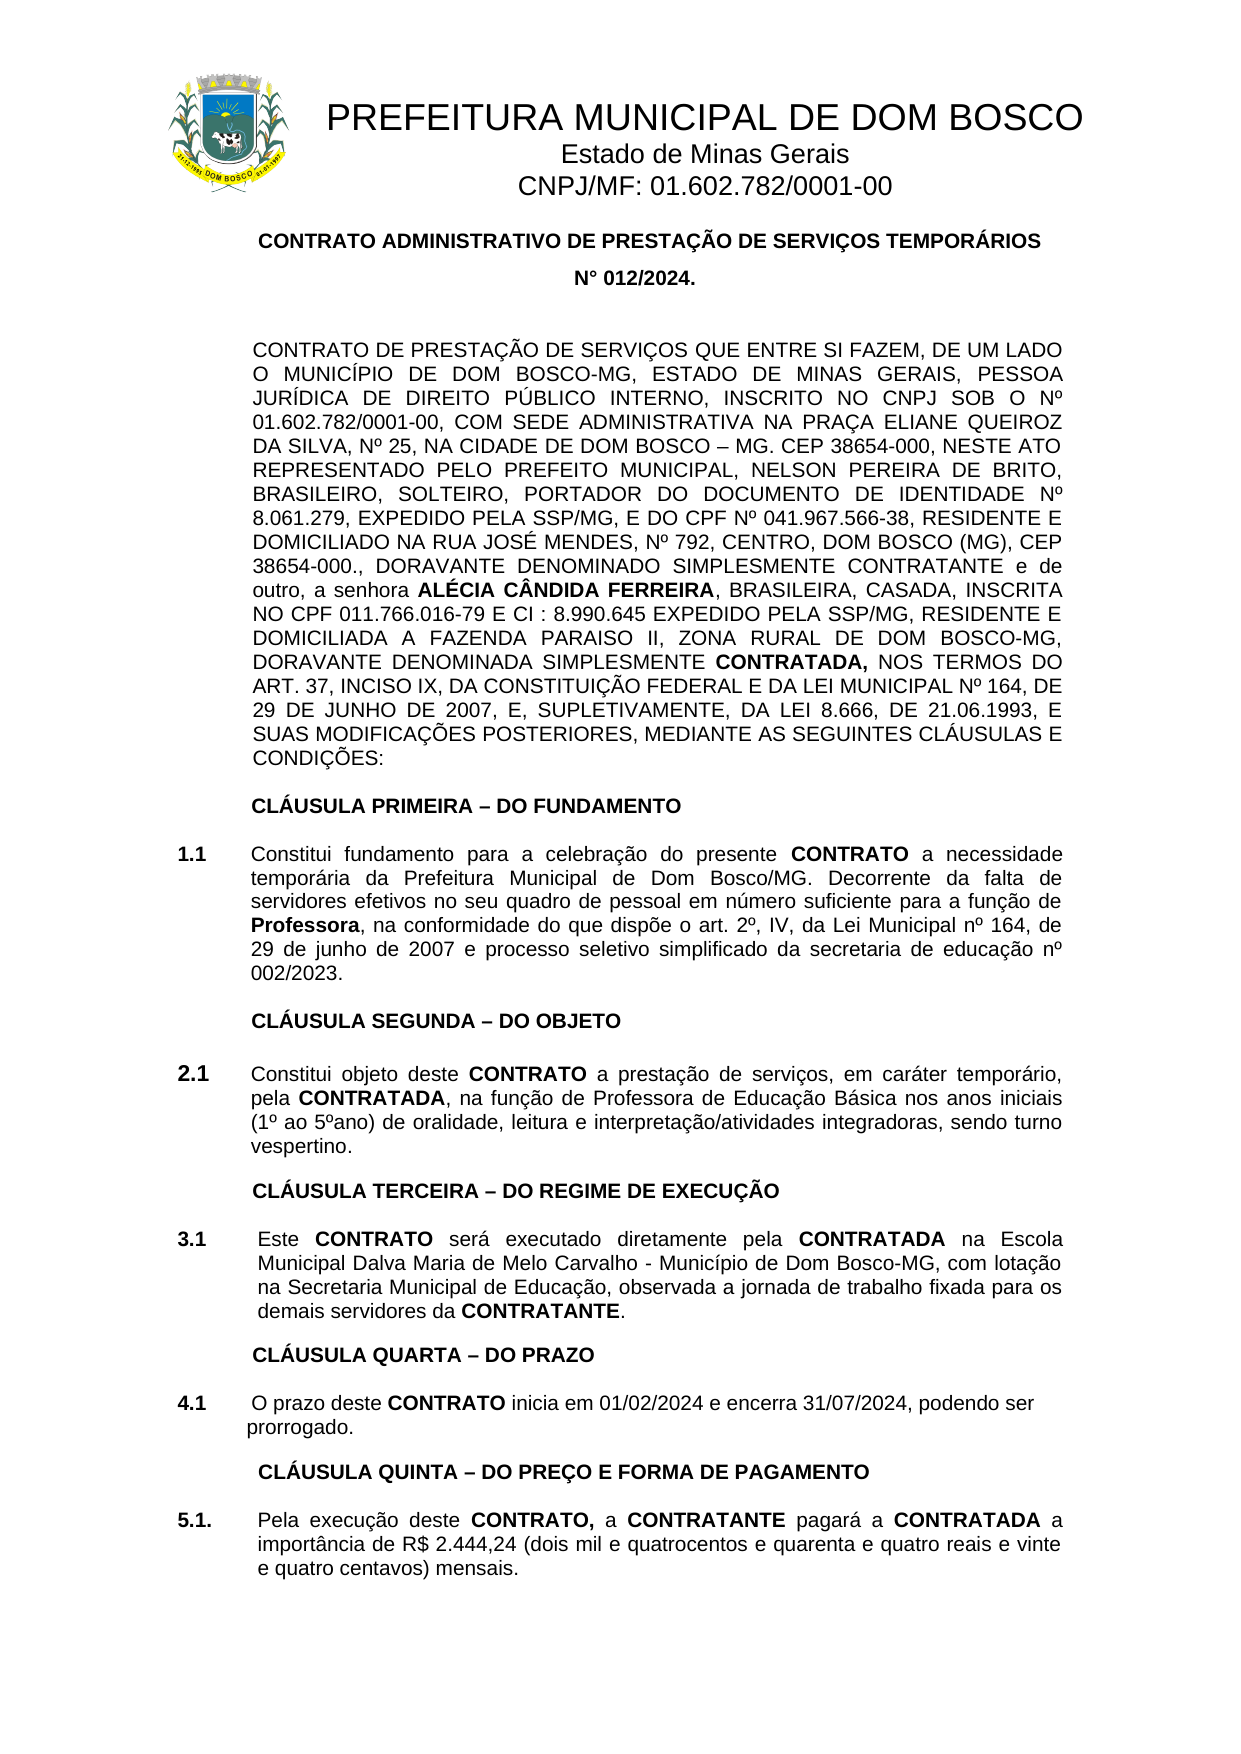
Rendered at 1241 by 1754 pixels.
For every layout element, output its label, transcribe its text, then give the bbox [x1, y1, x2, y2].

text 2.1 Constitui objeto deste CONTRATO a prestação de serviços, em caráter temporário, pela CONTRATADA, na função de Professora de Educação Básica nos anos iniciais (1º ao 5ºano) de oralidade, leitura e interpretação/atividades integradoras, sendo turno vespertino. [177, 1059, 1063, 1158]
subtitle CLÁUSULA QUARTA – DO PRAZO [177, 1343, 1063, 1367]
subtitle CLÁUSULA QUINTA – DO PREÇO E FORMA DE PAGAMENTO [177, 1460, 1063, 1484]
text 5.1. Pela execução deste CONTRATO, a CONTRATANTE pagará a CONTRATADA a importância de R$ 2.444,24 (dois mil e quatrocentos e quarenta e quatro reais e vinte e quatro centavos) mensais. [177, 1508, 1063, 1580]
text CONTRATO ADMINISTRATIVO DE PRESTAÇÃO DE SERVIÇOS TEMPORÁRIOS [177, 229, 1063, 253]
text 4.1 O prazo deste CONTRATO inicia em 01/02/2024 e encerra 31/07/2024, podendo ser [177, 1391, 1063, 1415]
text CLÁUSULA SEGUNDA – DO OBJETO [177, 1009, 1063, 1033]
subtitle CLÁUSULA PRIMEIRA – DO FUNDAMENTO [177, 793, 1063, 817]
text prorrogado. [189, 1415, 1063, 1439]
text CONTRATO DE PRESTAÇÃO DE SERVIÇOS QUE ENTRE SI FAZEM, DE UM LADO O MUNICÍPIO DE DOM BOSCO-MG, ESTADO DE MINAS GERAIS, PESSOA JURÍDICA DE DIREITO PÚBLICO INTERNO, INSCRITO NO CNPJ SOB O Nº 01.602.782/0001-00, COM SEDE ADMINISTRATIVA NA PRAÇA ELIANE QUEIROZ DA SILVA, Nº 25, NA CIDADE DE DOM BOSCO – MG. CEP 38654-000, NESTE ATO REPRESENTADO PELO PREFEITO MUNICIPAL, NELSON PEREIRA DE BRITO, BRASILEIRO, SOLTEIRO, PORTADOR DO DOCUMENTO DE IDENTIDADE Nº 8.061.279, EXPEDIDO PELA SSP/MG, E DO CPF Nº 041.967.566-38, RESIDENTE E DOMICILIADO NA RUA JOSÉ MENDES, Nº 792, CENTRO, DOM BOSCO (MG), CEP 38654-000., DORAVANTE DENOMINADO SIMPLESMENTE CONTRATANTE e de outro, a senhora ALÉCIA CÂNDIDA FERREIRA, BRASILEIRA, CASADA, INSCRITA NO CPF 011.766.016-79 E CI : 8.990.645 EXPEDIDO PELA SSP/MG, RESIDENTE E DOMICILIADA A FAZENDA PARAISO II, ZONA RURAL DE DOM BOSCO-MG, DORAVANTE DENOMINADA SIMPLESMENTE CONTRATADA, NOS TERMOS DO ART. 37, INCISO IX, DA CONSTITUIÇÃO FEDERAL E DA LEI MUNICIPAL Nº 164, DE 29 DE JUNHO DE 2007, E, SUPLETIVAMENTE, DA LEI 8.666, DE 21.06.1993, E SUAS MODIFICAÇÕES POSTERIORES, MEDIANTE AS SEGUINTES CLÁUSULAS E CONDIÇÕES: [252, 338, 1063, 769]
text N° 012/2024. [207, 265, 1063, 289]
text 3.1 Este CONTRATO será executado diretamente pela CONTRATADA na Escola Municipal Dalva Maria de Melo Carvalho - Município de Dom Bosco-MG, com lotação na Secretaria Municipal de Educação, observada a jornada de trabalho fixada para os demais servidores da CONTRATANTE. [177, 1227, 1063, 1322]
subtitle CLÁUSULA TERCEIRA – DO REGIME DE EXECUÇÃO [177, 1179, 1063, 1203]
text 1.1 Constitui fundamento para a celebração do presente CONTRATO a necessidade temporária da Prefeitura Municipal de Dom Bosco/MG. Decorrente da falta de servidores efetivos no seu quadro de pessoal em número suficiente para a função de Professora, na conformidade do que dispõe o art. 2º, IV, da Lei Municipal nº 164, de 29 de junho de 2007 e processo seletivo simplificado da secretaria de educação nº 002/2023. [177, 841, 1063, 985]
